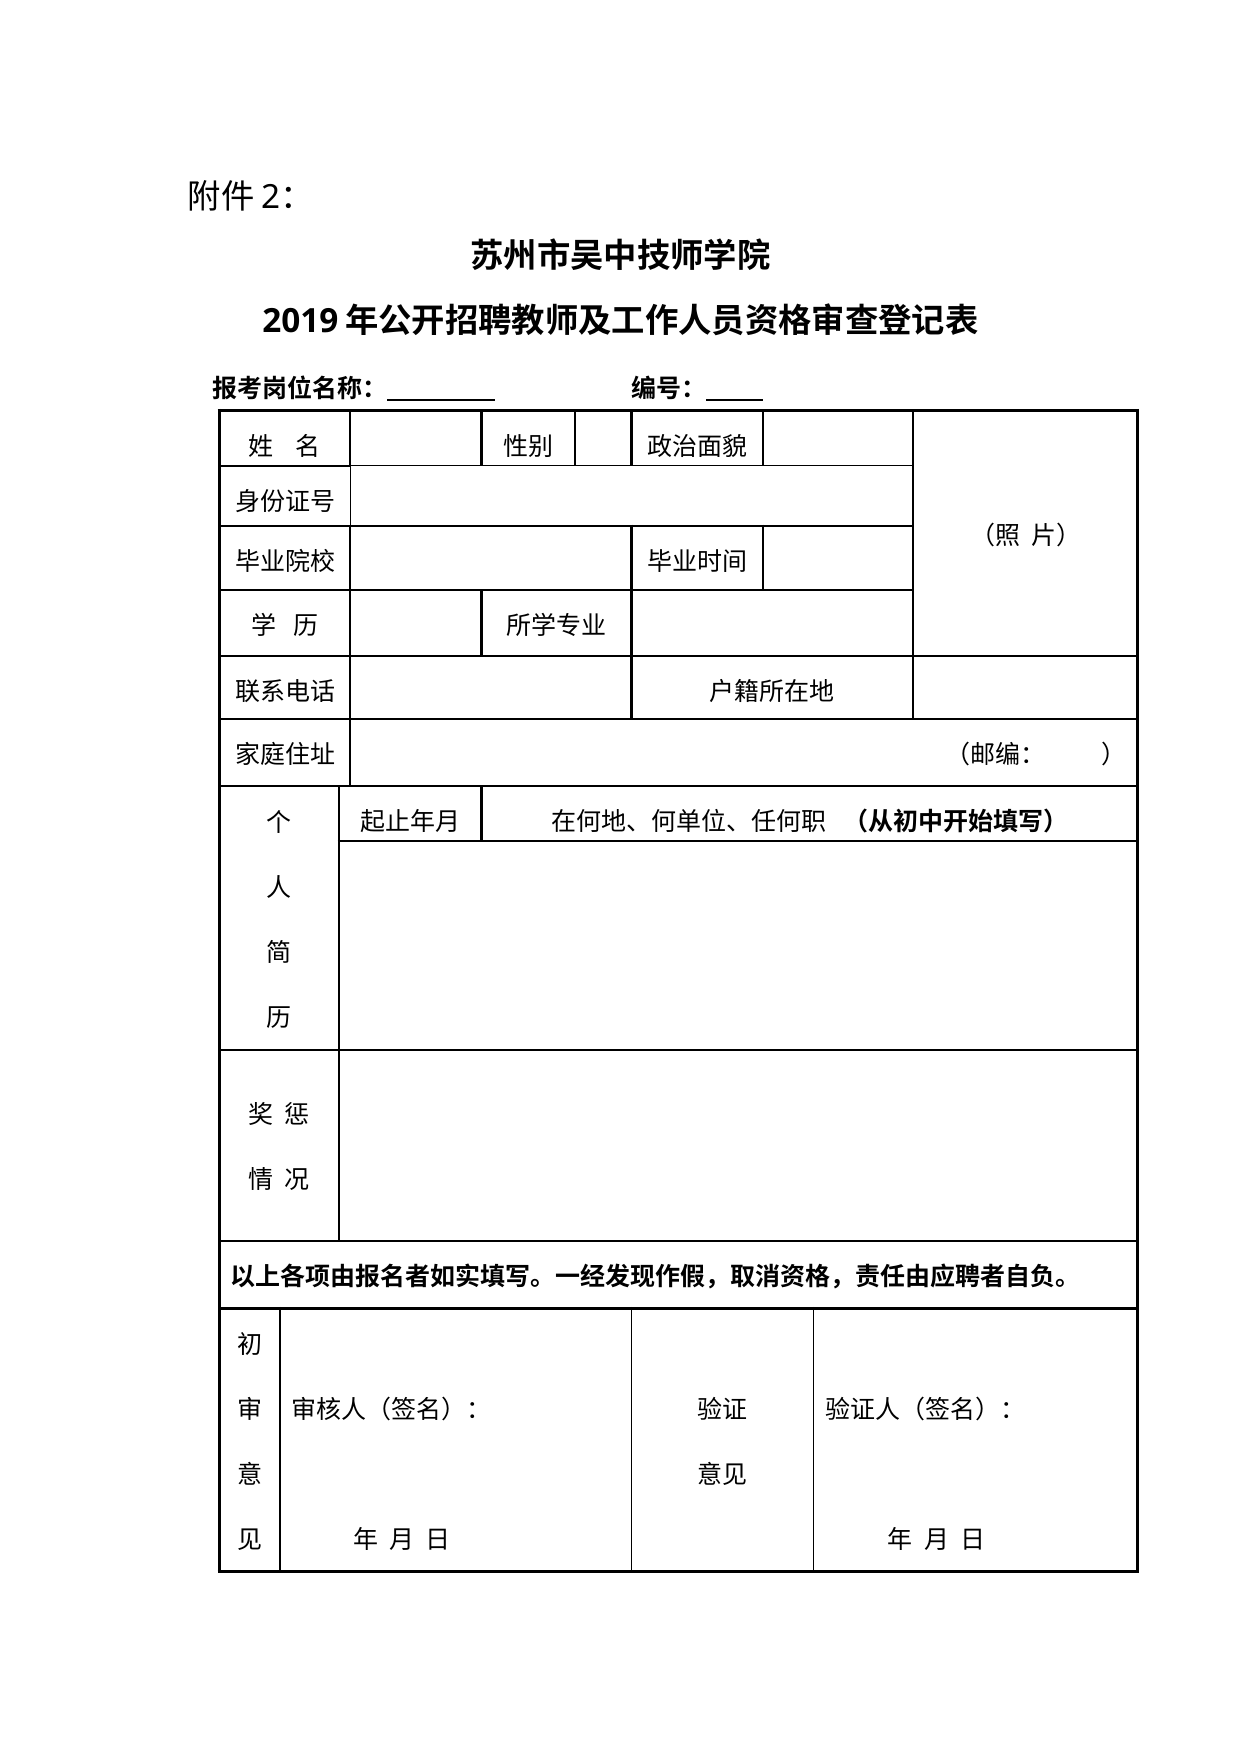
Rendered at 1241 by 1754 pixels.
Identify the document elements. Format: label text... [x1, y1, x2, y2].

table_cell [340, 1051, 1136, 1240]
table_header [576, 412, 630, 465]
table_cell 家庭住址 [221, 720, 349, 785]
table_cell 所学专业 [483, 591, 630, 655]
table_header 政治面貌 [633, 412, 762, 465]
table_header 性别 [483, 412, 574, 465]
table_header 姓 名 [221, 412, 349, 465]
table_header [351, 412, 480, 465]
table_cell 审核人（签名）： 年 月 日 [281, 1310, 631, 1570]
table_cell [764, 527, 912, 589]
table_cell 在何地、何单位、任何职 （从初中开始填写） [483, 787, 1136, 840]
table_cell [351, 657, 630, 718]
text 苏州市吴中技师学院 [187, 220, 1053, 285]
table_cell 学 历 （学 位） [221, 591, 349, 655]
text 2019年公开招聘教师及工作人员资格审查登记表 [187, 285, 1053, 350]
table_header （照 片） [914, 412, 1136, 655]
text 报考岗位名称： 编号： [187, 350, 1053, 409]
text 附件2： [187, 162, 1072, 220]
table_cell [340, 842, 1136, 1049]
table_cell [633, 591, 912, 655]
table_cell 奖 惩 情 况 [221, 1051, 338, 1240]
table_cell 户籍所在地 [633, 657, 912, 718]
table_cell 毕业院校 [221, 527, 349, 589]
table_cell 毕业时间 [633, 527, 762, 589]
table_cell 以上各项由报名者如实填写。一经发现作假，取消资格，责任由应聘者自负。 [221, 1242, 1136, 1307]
table_cell 验证 意见 [632, 1310, 813, 1570]
table_cell [351, 466, 912, 524]
table_cell 联系电话 [221, 657, 349, 718]
table_header [764, 412, 912, 465]
table_cell 起止年月 [340, 787, 480, 840]
table_cell 验证人（签名）： 年 月 日 [814, 1310, 1136, 1570]
table_cell （邮编： ） [351, 720, 1136, 785]
table_cell 初审 意见 [221, 1310, 279, 1570]
table_cell [351, 591, 480, 655]
table_cell 个 人 简 历 [221, 787, 338, 1049]
table_cell 身份证号 [221, 467, 350, 524]
table_cell [351, 527, 630, 589]
table_cell [914, 657, 1136, 718]
